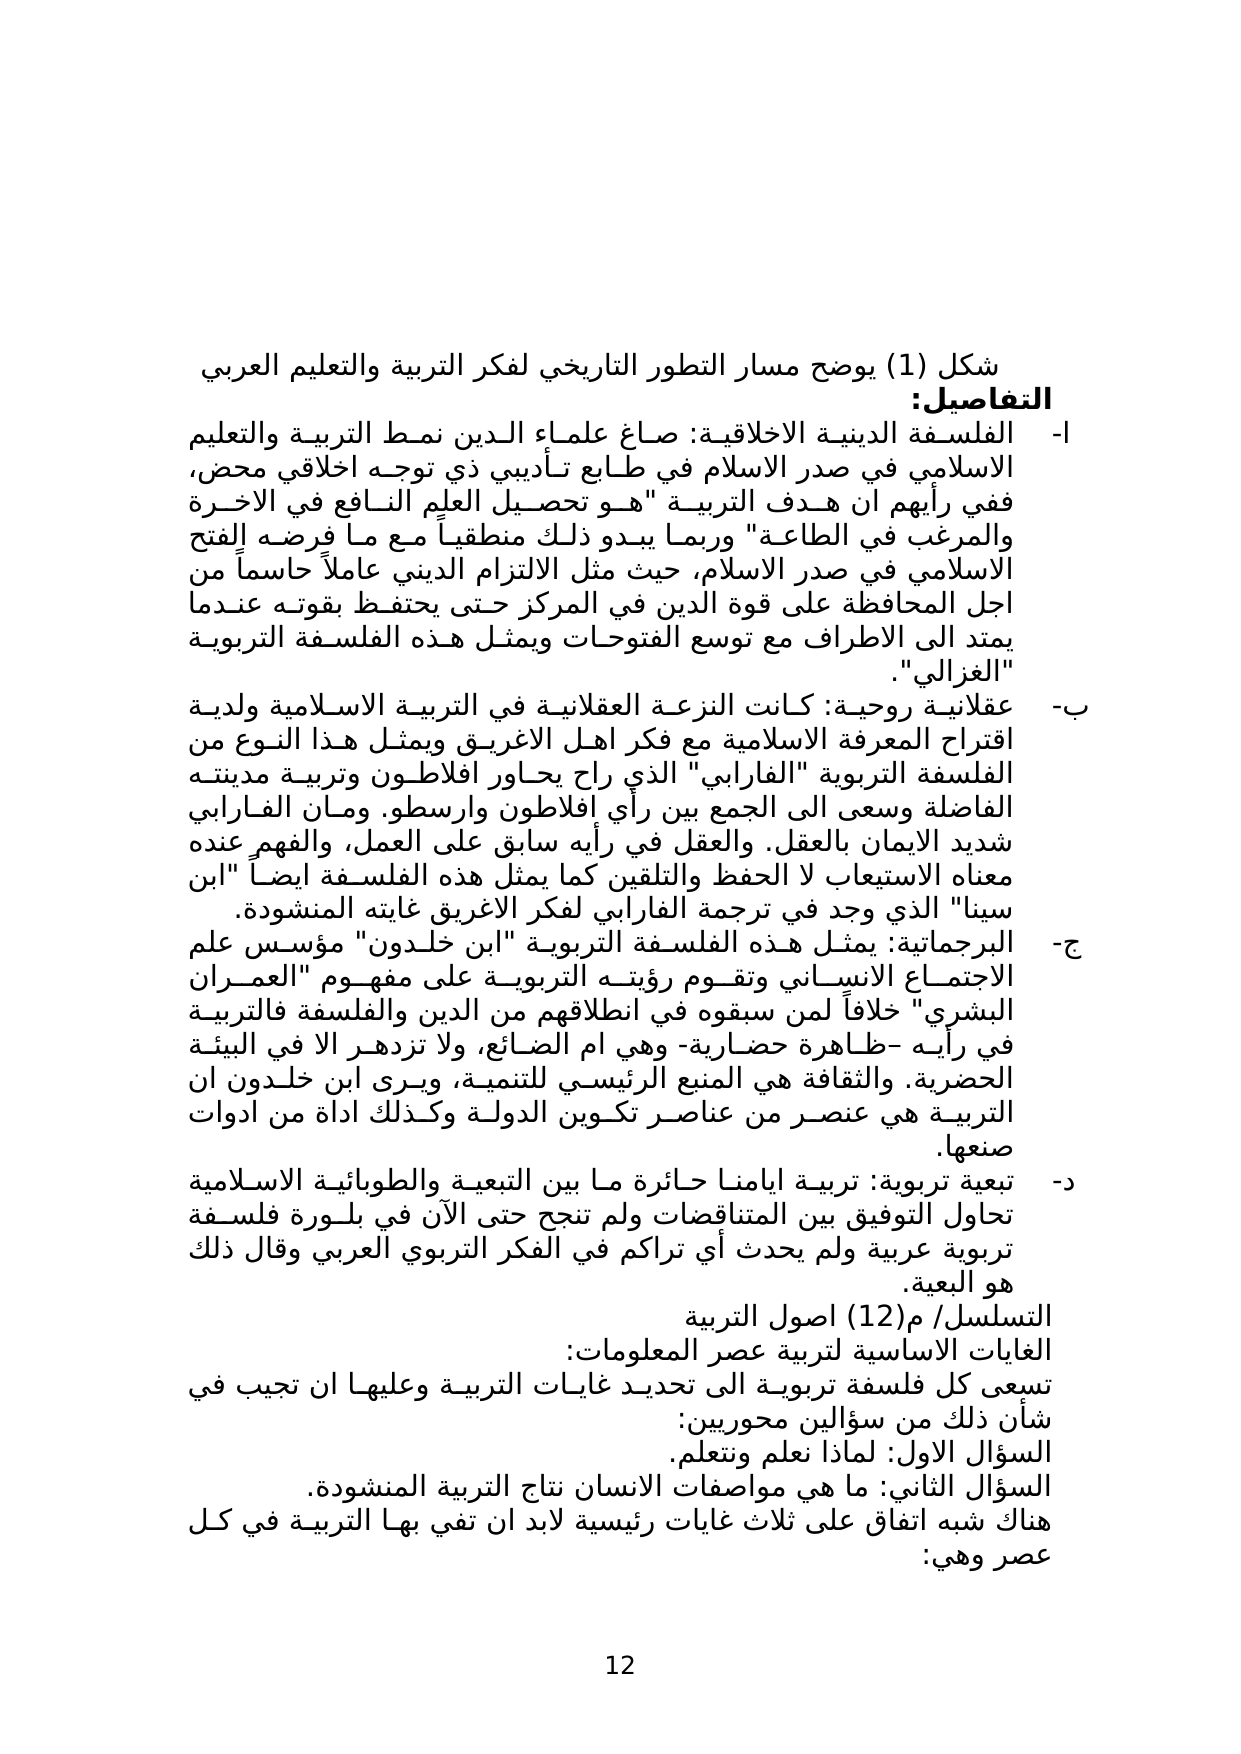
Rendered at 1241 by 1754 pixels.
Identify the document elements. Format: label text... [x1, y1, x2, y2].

text تسعى كل فلسفة تربوية الى تحديد غايات التربية وعليها ان تجيب في شأن ذلك من سؤالين محوريين: [187, 1367, 1053, 1435]
text الغايات الاساسية لتربية عصر المعلومات: [187, 1333, 1053, 1367]
text السؤال الاول: لماذا نعلم ونتعلم. [187, 1435, 1053, 1469]
list عقلانية روحية: كانت النزعة العقلانية في التربية الاسلامية ولدية اقتراح المعرفة الاسلامية مع فكر اهل الاغريق ويمثل هذا النوع من الفلسفة التربوية "الفارابي" الذي راح يحاور افلاطون وتربية مدينته الفاضلة وسعى الى الجمع بين رأي افلاطون وارسطو. ومان الفارابي شديد الايمان بالعقل. والعقل في رأيه سابق على العمل، والفهم عنده معناه الاستيعاب لا الحفظ والتلقين كما يمثل هذه الفلسفة ايضاً "ابن سينا" الذي وجد في ترجمة الفارابي لفكر الاغريق غايته المنشودة. [187, 688, 1052, 926]
text هناك شبه اتفاق على ثلاث غايات رئيسية لابد ان تفي بها التربية في كل عصر وهي: [187, 1503, 1053, 1571]
text شكل (1) يوضح مسار التطور التاريخي لفكر التربية والتعليم العربي [187, 348, 1053, 382]
list الفلسفة الدينية الاخلاقية: صاغ علماء الدين نمط التربية والتعليم الاسلامي في صدر الاسلام في طابع تأديبي ذي توجه اخلاقي محض، ففي رأيهم ان هدف التربية "هو تحصيل العلم النافع في الاخرة والمرغب في الطاعة" وربما يبدو ذلك منطقياً مع ما فرضه الفتح الاسلامي في صدر الاسلام، حيث مثل الالتزام الديني عاملاً حاسماً من اجل المحافظة على قوة الدين في المركز حتى يحتفظ بقوته عندما يمتد الى الاطراف مع توسع الفتوحات ويمثل هذه الفلسفة التربوية "الغزالي". [187, 416, 1052, 688]
text التفاصيل: [187, 382, 1053, 416]
list البرجماتية: يمثل هذه الفلسفة التربوية "ابن خلدون" مؤسس علم الاجتماع الانساني وتقوم رؤيته التربوية على مفهوم "العمران البشري" خلافاً لمن سبقوه في انطلاقهم من الدين والفلسفة فالتربية في رأيه –ظاهرة حضارية- وهي ام الضائع، ولا تزدهر الا في البيئة الحضرية. والثقافة هي المنبع الرئيسي للتنمية، ويرى ابن خلدون ان التربية هي عنصر من عناصر تكوين الدولة وكذلك اداة من ادوات صنعها. [187, 926, 1052, 1163]
text التسلسل/ م(12) اصول التربية [187, 1299, 1053, 1333]
list تبعية تربوية: تربية ايامنا حائرة ما بين التبعية والطوبائية الاسلامية تحاول التوفيق بين المتناقضات ولم تنجح حتى الآن في بلورة فلسفة تربوية عربية ولم يحدث أي تراكم في الفكر التربوي العربي وقال ذلك هو البعية. [187, 1163, 1052, 1299]
text السؤال الثاني: ما هي مواصفات الانسان نتاج التربية المنشودة. [187, 1469, 1053, 1503]
